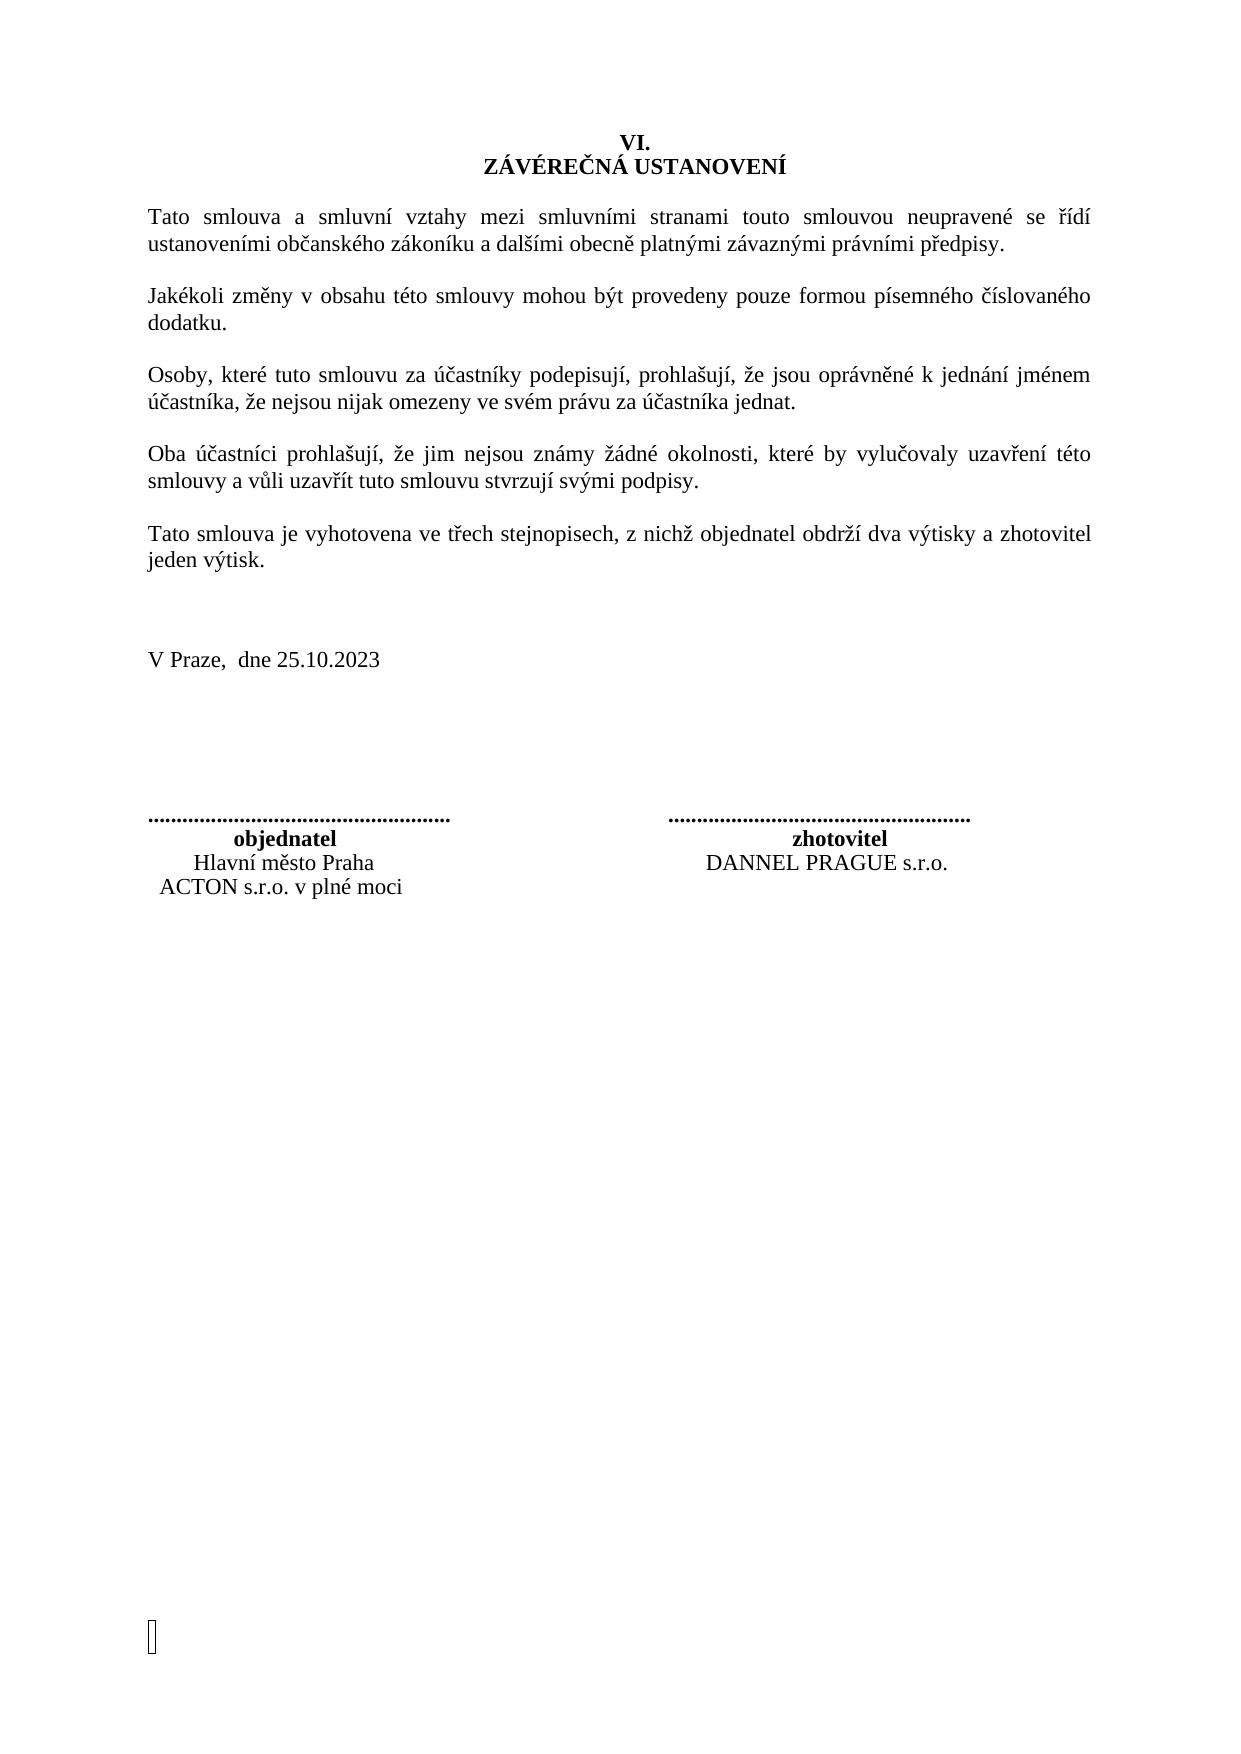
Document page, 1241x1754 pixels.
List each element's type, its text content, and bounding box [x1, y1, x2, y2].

text objednatel zhotovitel [148, 827, 1122, 851]
text Tato smlouva je vyhotovena ve třech stejnopisech, z nichž objednatel obdrží dva výtisky a zhotovitel jeden výtisk. [148, 519, 1093, 572]
text Osoby, které tuto smlouvu za účastníky podepisují, prohlašují, že jsou oprávněné k jednání jménem účastníka, že nejsou nijak omezeny ve svém právu za účastníka jednat. [148, 361, 1093, 414]
text V Praze, dne 25.10.2023 [148, 648, 1122, 672]
text ..................................................... ..................................................... [148, 803, 1122, 827]
text Oba účastníci prohlašují, že jim nejsou známy žádné okolnosti, které by vylučovaly uzavření této smlouvy a vůli uzavřít tuto smlouvu stvrzují svými podpisy. [148, 441, 1093, 493]
text ZÁVÉREČNÁ USTANOVENÍ [148, 155, 1122, 179]
text ACTON s.r.o. v plné moci [148, 875, 1122, 899]
text VI. [148, 131, 1122, 155]
text Jakékoli změny v obsahu této smlouvy mohou být provedeny pouze formou písemného číslovaného dodatku. [148, 282, 1093, 335]
text Hlavní město Praha DANNEL PRAGUE s.r.o. [148, 851, 1122, 875]
text Tato smlouva a smluvní vztahy mezi smluvními stranami touto smlouvou neupravené se řídí ustanoveními občanského zákoníku a dalšími obecně platnými závaznými právními předpisy. [148, 203, 1093, 256]
